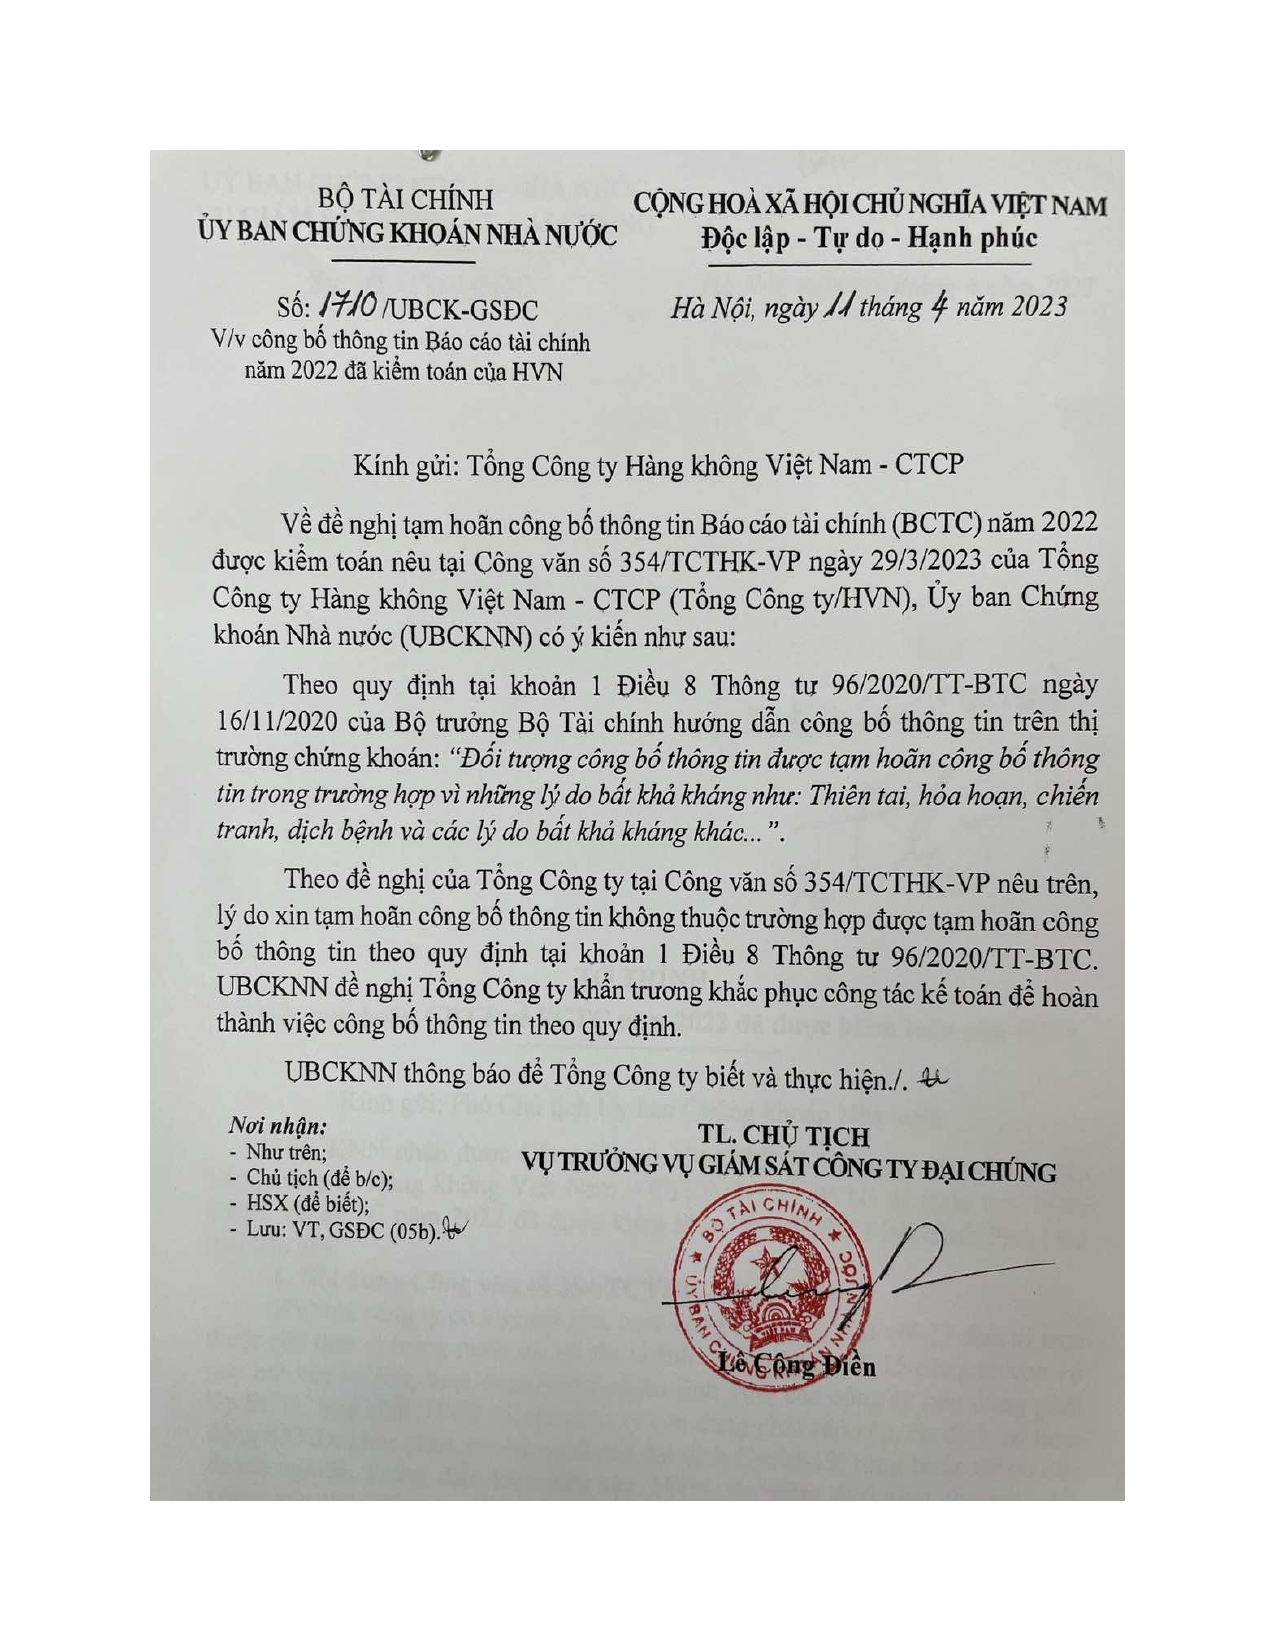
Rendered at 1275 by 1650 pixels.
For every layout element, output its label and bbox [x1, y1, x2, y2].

picture [150, 150, 1125, 1501]
